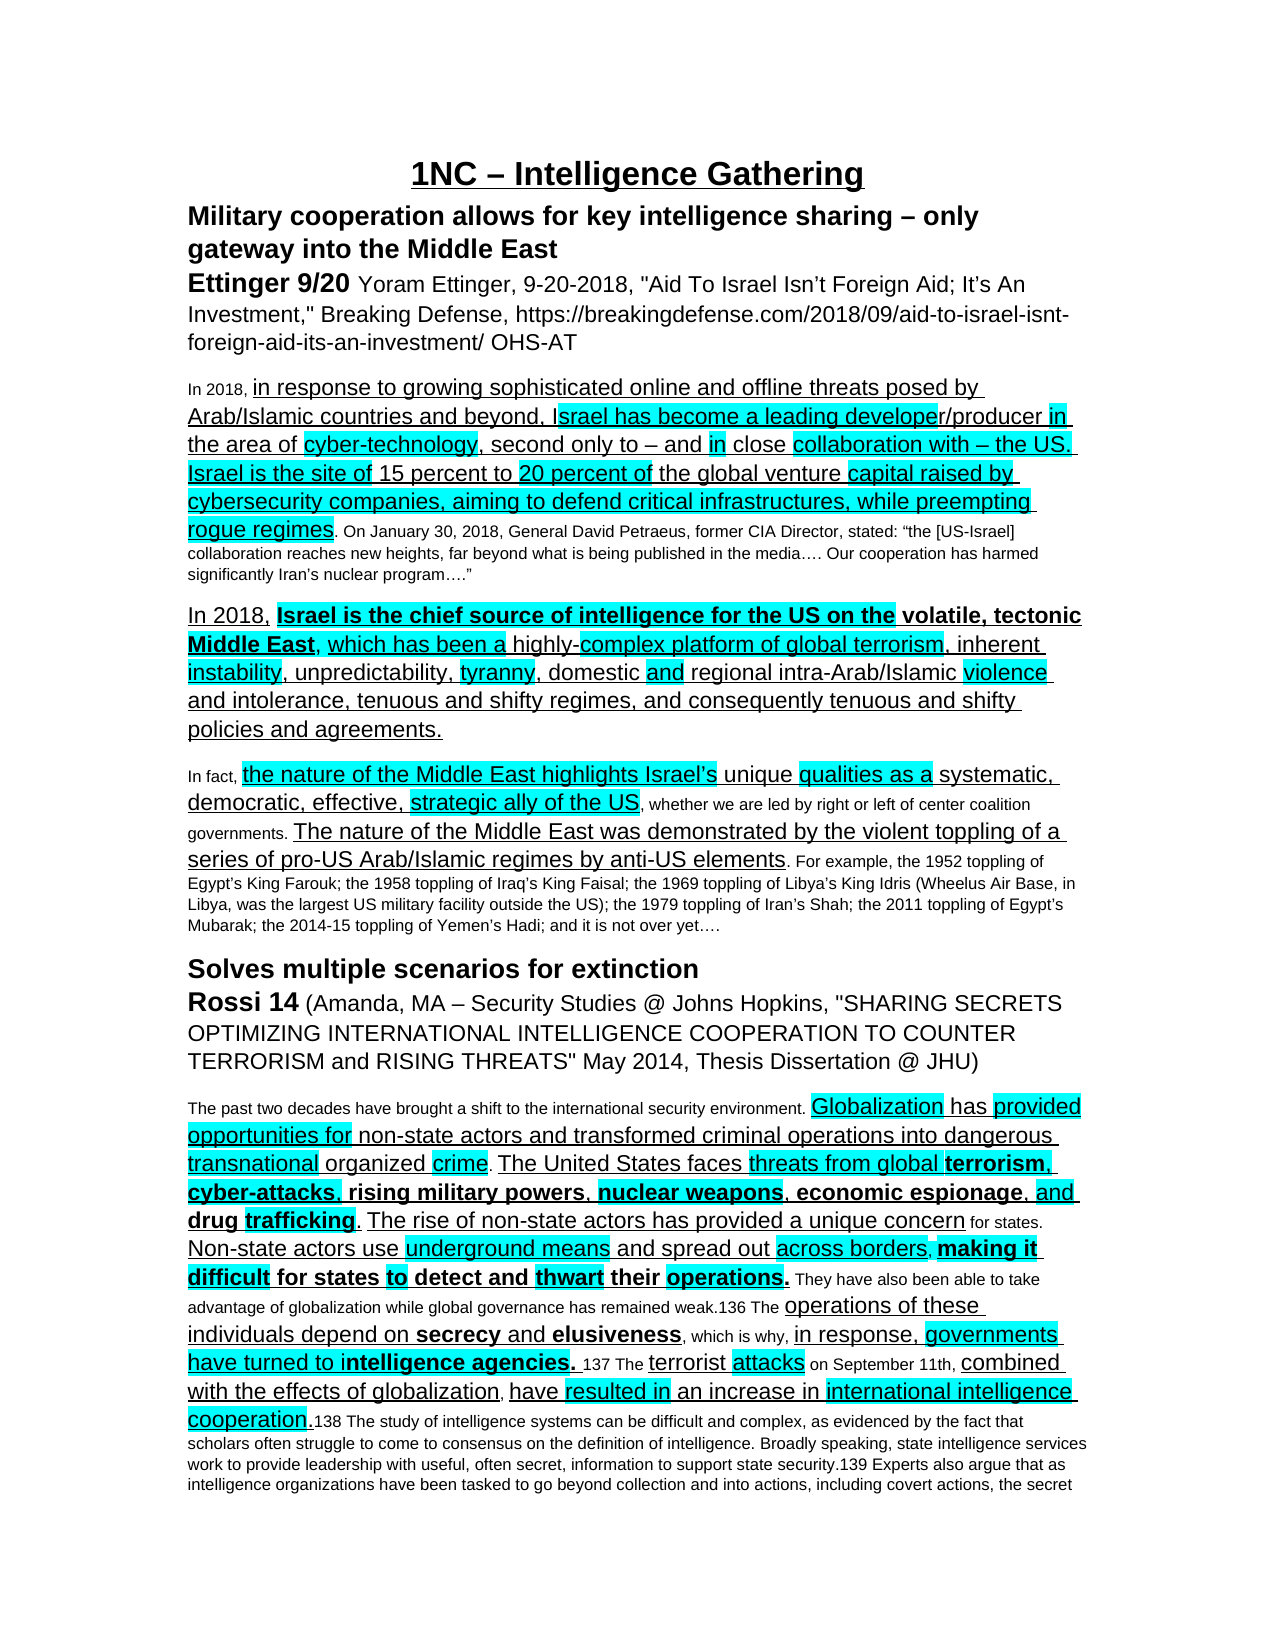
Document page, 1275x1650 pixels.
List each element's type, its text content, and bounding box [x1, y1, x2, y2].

subtitle 1NC – Intelligence Gathering [187, 154, 1087, 193]
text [187, 1093, 1087, 1494]
text Ettinger 9/20 Yoram Ettinger, 9-20-2018, "Aid To Israel Isn’t Foreign Aid; It’s An Investment," Breaking Defense, https://breakingdefense.com/2018/09/aid-to-israel-isnt-foreign-aid-its-an-investment/ OHS-AT [187, 267, 1087, 355]
text In 2018, in response to growing sophisticated online and offline threats posed by Arab/Islamic countries and beyond, Israel has become a leading developer/producer in the area of cyber-technology, second only to – and in close collaboration with – the US. Israel is the site of 15 percent to 20 percent of the global venture capital raised by cybersecurity companies, aiming to defend critical infrastructures, while preempting rogue regimes. On January 30, 2018, General David Petraeus, former CIA Director, stated: “the [US-Israel] collaboration reaches new heights, far beyond what is being published in the media…. Our cooperation has harmed significantly Iran’s nuclear program….” [187, 374, 1087, 584]
text In fact, the nature of the Middle East highlights Israel’s unique qualities as a systematic, democratic, effective, strategic ally of the US, whether we are led by right or left of center coalition governments. The nature of the Middle East was demonstrated by the violent toppling of a series of pro-US Arab/Islamic regimes by anti-US elements. For example, the 1952 toppling of Egypt’s King Farouk; the 1958 toppling of Iraq’s King Faisal; the 1969 toppling of Libya’s King Idris (Wheelus Air Base, in Libya, was the largest US military facility outside the US); the 1979 toppling of Iran’s Shah; the 2011 toppling of Egypt’s Mubarak; the 2014-15 toppling of Yemen’s Hadi; and it is not over yet…. [187, 761, 1087, 934]
subtitle Solves multiple scenarios for extinction [187, 953, 1087, 984]
subtitle Military cooperation allows for key intelligence sharing – only gateway into the Middle East [187, 200, 1087, 265]
text Rossi 14 (Amanda, MA – Security Studies @ Johns Hopkins, "SHARING SECRETS OPTIMIZING INTERNATIONAL INTELLIGENCE COOPERATION TO COUNTER TERRORISM and RISING THREATS" May 2014, Thesis Dissertation @ JHU) [187, 986, 1087, 1074]
text In 2018, Israel is the chief source of intelligence for the US on the volatile, tectonic Middle East, which has been a highly-complex platform of global terrorism, inherent instability, unpredictability, tyranny, domestic and regional intra-Arab/Islamic violence and intolerance, tenuous and shifty regimes, and consequently tenuous and shifty policies and agreements. [187, 602, 1087, 742]
